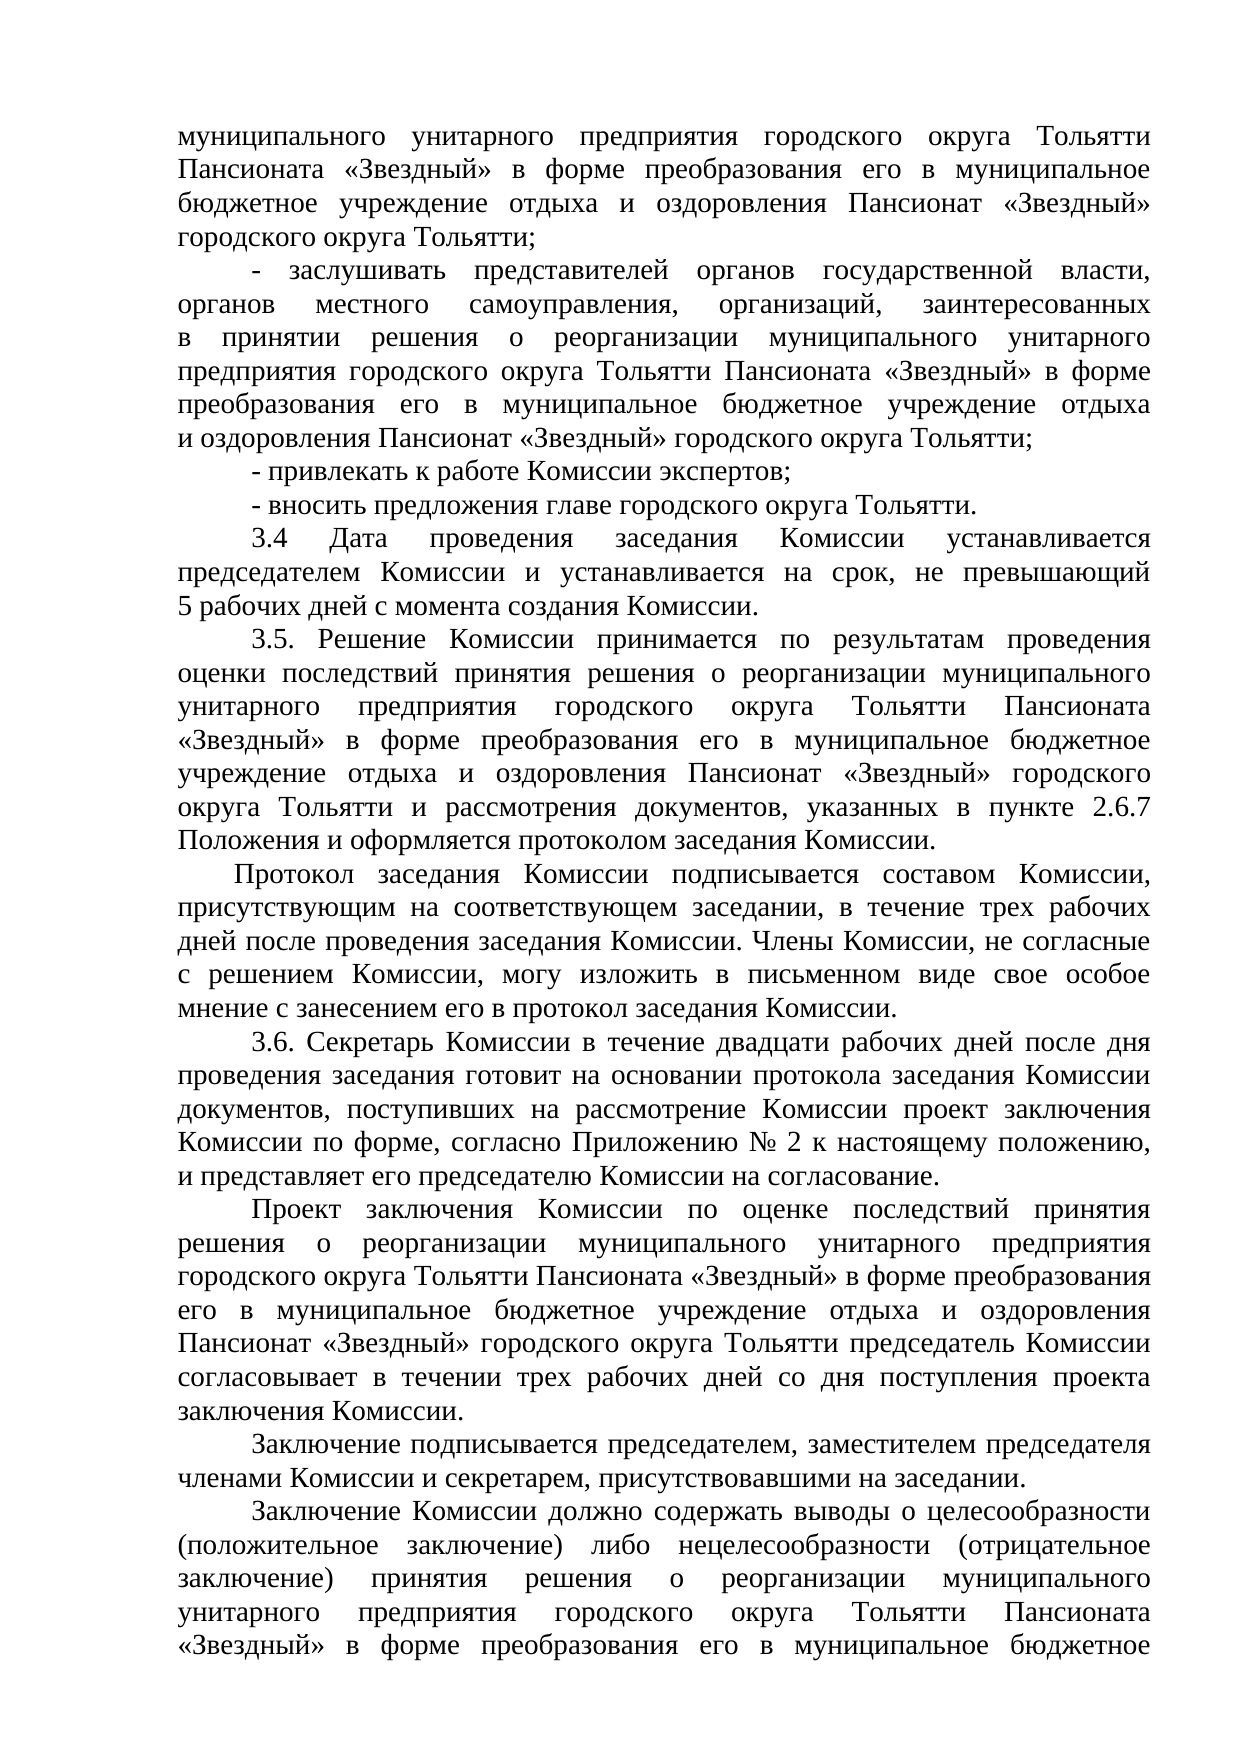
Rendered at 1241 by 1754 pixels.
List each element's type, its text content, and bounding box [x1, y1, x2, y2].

text 3.5. Решение Комиссии принимается по результатам проведения оценки последствий принятия решения о реорганизации муниципального унитарного предприятия городского округа Тольятти Пансионата «Звездный» в форме преобразования его в муниципальное бюджетное учреждение отдыха и оздоровления Пансионат «Звездный» городского округа Тольятти и рассмотрения документов, указанных в пункте 2.6.7 Положения и оформляется протоколом заседания Комиссии. [177, 621, 1152, 856]
text Заключение подписывается председателем, заместителем председателя членами Комиссии и секретарем, присутствовавшими на заседании. [177, 1426, 1152, 1493]
text - привлекать к работе Комиссии экспертов; [177, 453, 1152, 487]
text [177, 118, 1152, 252]
text - вносить предложения главе городского округа Тольятти. [177, 487, 1152, 521]
text Проект заключения Комиссии по оценке последствий принятия решения о реорганизации муниципального унитарного предприятия городского округа Тольятти Пансионата «Звездный» в форме преобразования его в муниципальное бюджетное учреждение отдыха и оздоровления Пансионат «Звездный» городского округа Тольятти председатель Комиссии согласовывает в течении трех рабочих дней со дня поступления проекта заключения Комиссии. [177, 1191, 1152, 1426]
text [177, 1493, 1152, 1661]
text 3.4 Дата проведения заседания Комиссии устанавливается председателем Комиссии и устанавливается на срок, не превышающий 5 рабочих дней с момента создания Комиссии. [177, 521, 1152, 621]
text Протокол заседания Комиссии подписывается составом Комиссии, присутствующим на соответствующем заседании, в течение трех рабочих дней после проведения заседания Комиссии. Члены Комиссии, не согласные с решением Комиссии, могу изложить в письменном виде свое особое мнение с занесением его в протокол заседания Комиссии. [177, 856, 1152, 1024]
text - заслушивать представителей органов государственной власти, органов местного самоуправления, организаций, заинтересованных в принятии решения о реорганизации муниципального унитарного предприятия городского округа Тольятти Пансионата «Звездный» в форме преобразования его в муниципальное бюджетное учреждение отдыха и оздоровления Пансионат «Звездный» городского округа Тольятти; [177, 252, 1152, 453]
text 3.6. Секретарь Комиссии в течение двадцати рабочих дней после дня проведения заседания готовит на основании протокола заседания Комиссии документов, поступивших на рассмотрение Комиссии проект заключения Комиссии по форме, согласно Приложению № 2 к настоящему положению, и представляет его председателю Комиссии на согласование. [177, 1024, 1152, 1191]
